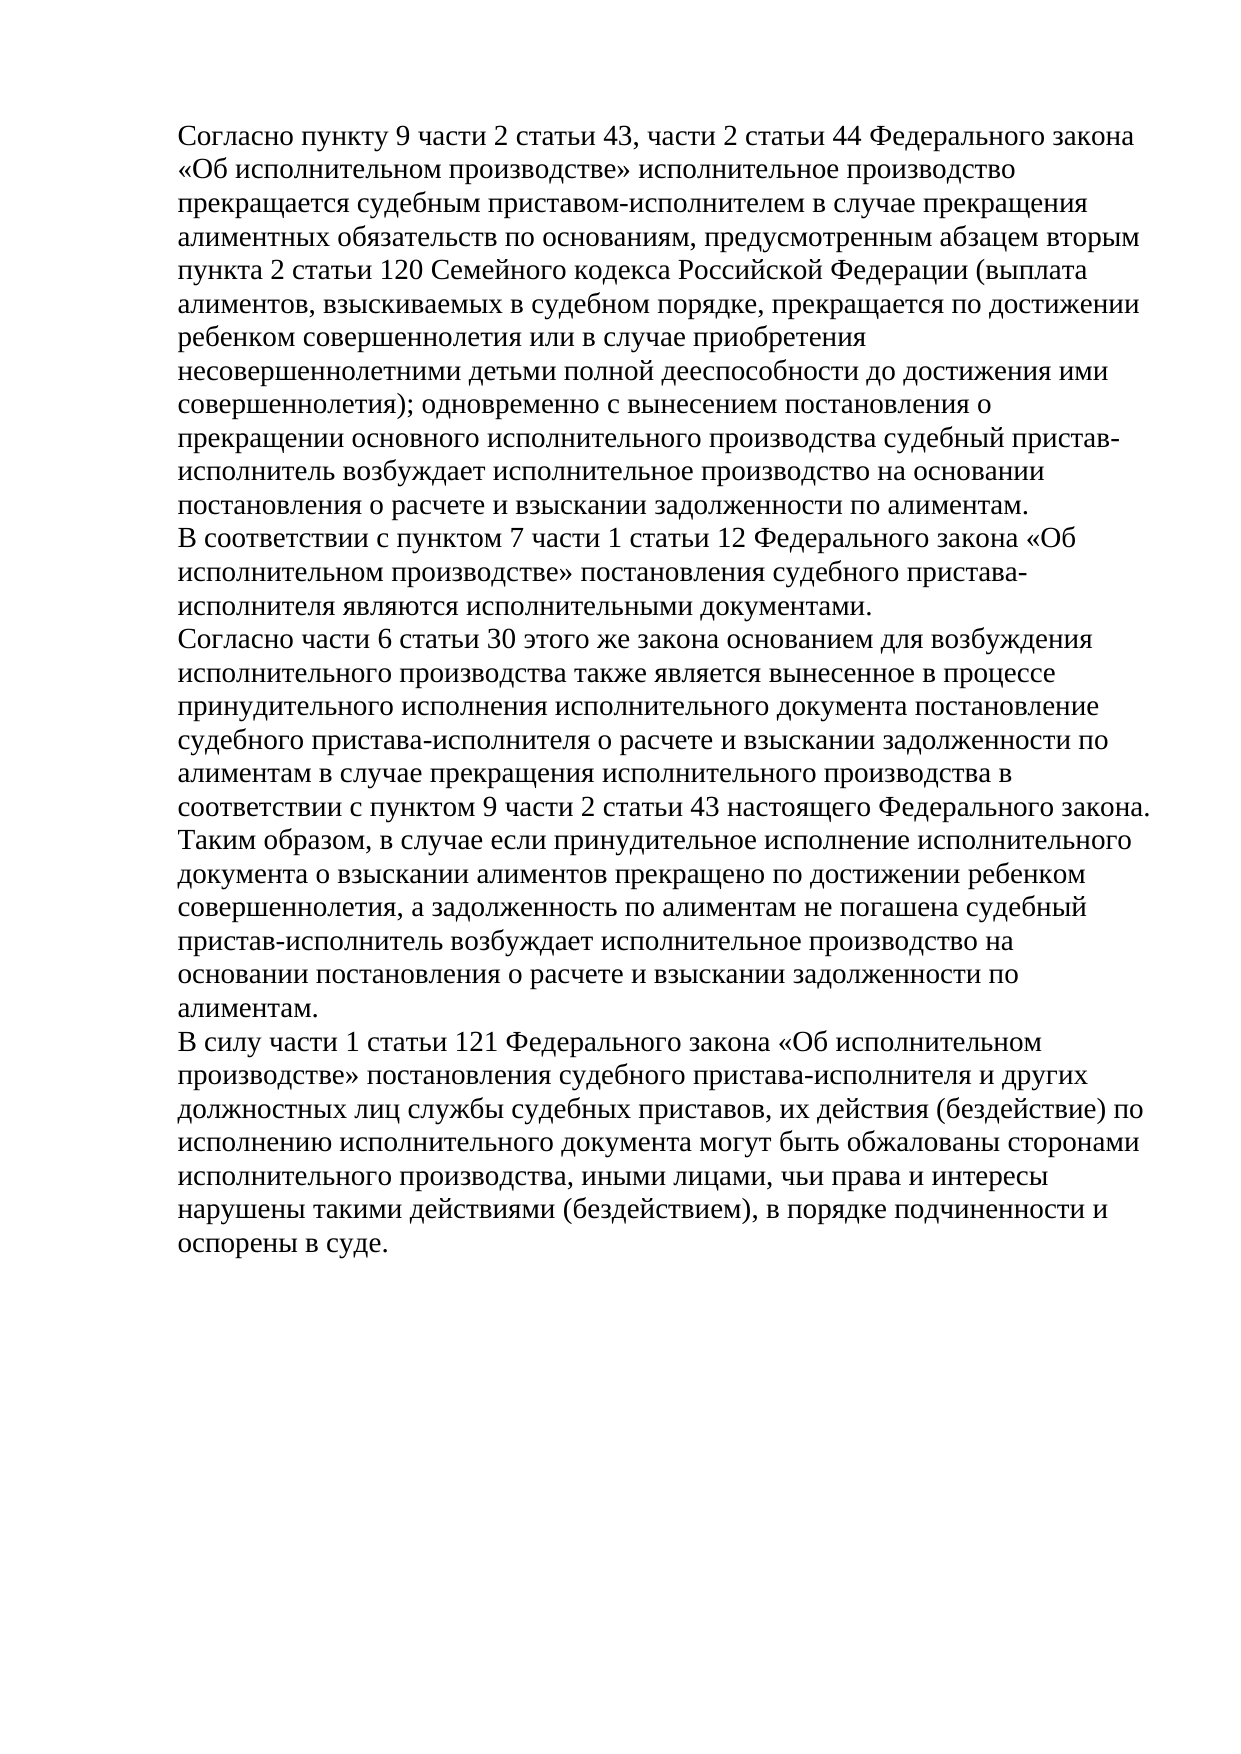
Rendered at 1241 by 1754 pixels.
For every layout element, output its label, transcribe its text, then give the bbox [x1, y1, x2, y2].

text Согласно пункту 9 части 2 статьи 43, части 2 статьи 44 Федерального закона «Об исполнительном производстве» исполнительное производство прекращается судебным приставом-исполнителем в случае прекращения алиментных обязательств по основаниям, предусмотренным абзацем вторым пункта 2 статьи 120 Семейного кодекса Российской Федерации (выплата алиментов, взыскиваемых в судебном порядке, прекращается по достижении ребенком совершеннолетия или в случае приобретения несовершеннолетними детьми полной дееспособности до достижения ими совершеннолетия); одновременно с вынесением постановления о прекращении основного исполнительного производства судебный пристав-исполнитель возбуждает исполнительное производство на основании постановления о расчете и взыскании задолженности по алиментам. [177, 118, 1152, 521]
text В соответствии с пунктом 7 части 1 статьи 12 Федерального закона «Об исполнительном производстве» постановления судебного пристава-исполнителя являются исполнительными документами. [177, 521, 1152, 621]
text Согласно части 6 статьи 30 этого же закона основанием для возбуждения исполнительного производства также является вынесенное в процессе принудительного исполнения исполнительного документа постановление судебного пристава-исполнителя о расчете и взыскании задолженности по алиментам в случае прекращения исполнительного производства в соответствии с пунктом 9 части 2 статьи 43 настоящего Федерального закона. [177, 621, 1152, 822]
text В силу части 1 статьи 121 Федерального закона «Об исполнительном производстве» постановления судебного пристава-исполнителя и других должностных лиц службы судебных приставов, их действия (бездействие) по исполнению исполнительного документа могут быть обжалованы сторонами исполнительного производства, иными лицами, чьи права и интересы нарушены такими действиями (бездействием), в порядке подчиненности и оспорены в суде. [177, 1024, 1152, 1258]
text Таким образом, в случае если принудительное исполнение исполнительного документа о взыскании алиментов прекращено по достижении ребенком совершеннолетия, а задолженность по алиментам не погашена судебный пристав-исполнитель возбуждает исполнительное производство на основании постановления о расчете и взыскании задолженности по алиментам. [177, 822, 1152, 1024]
